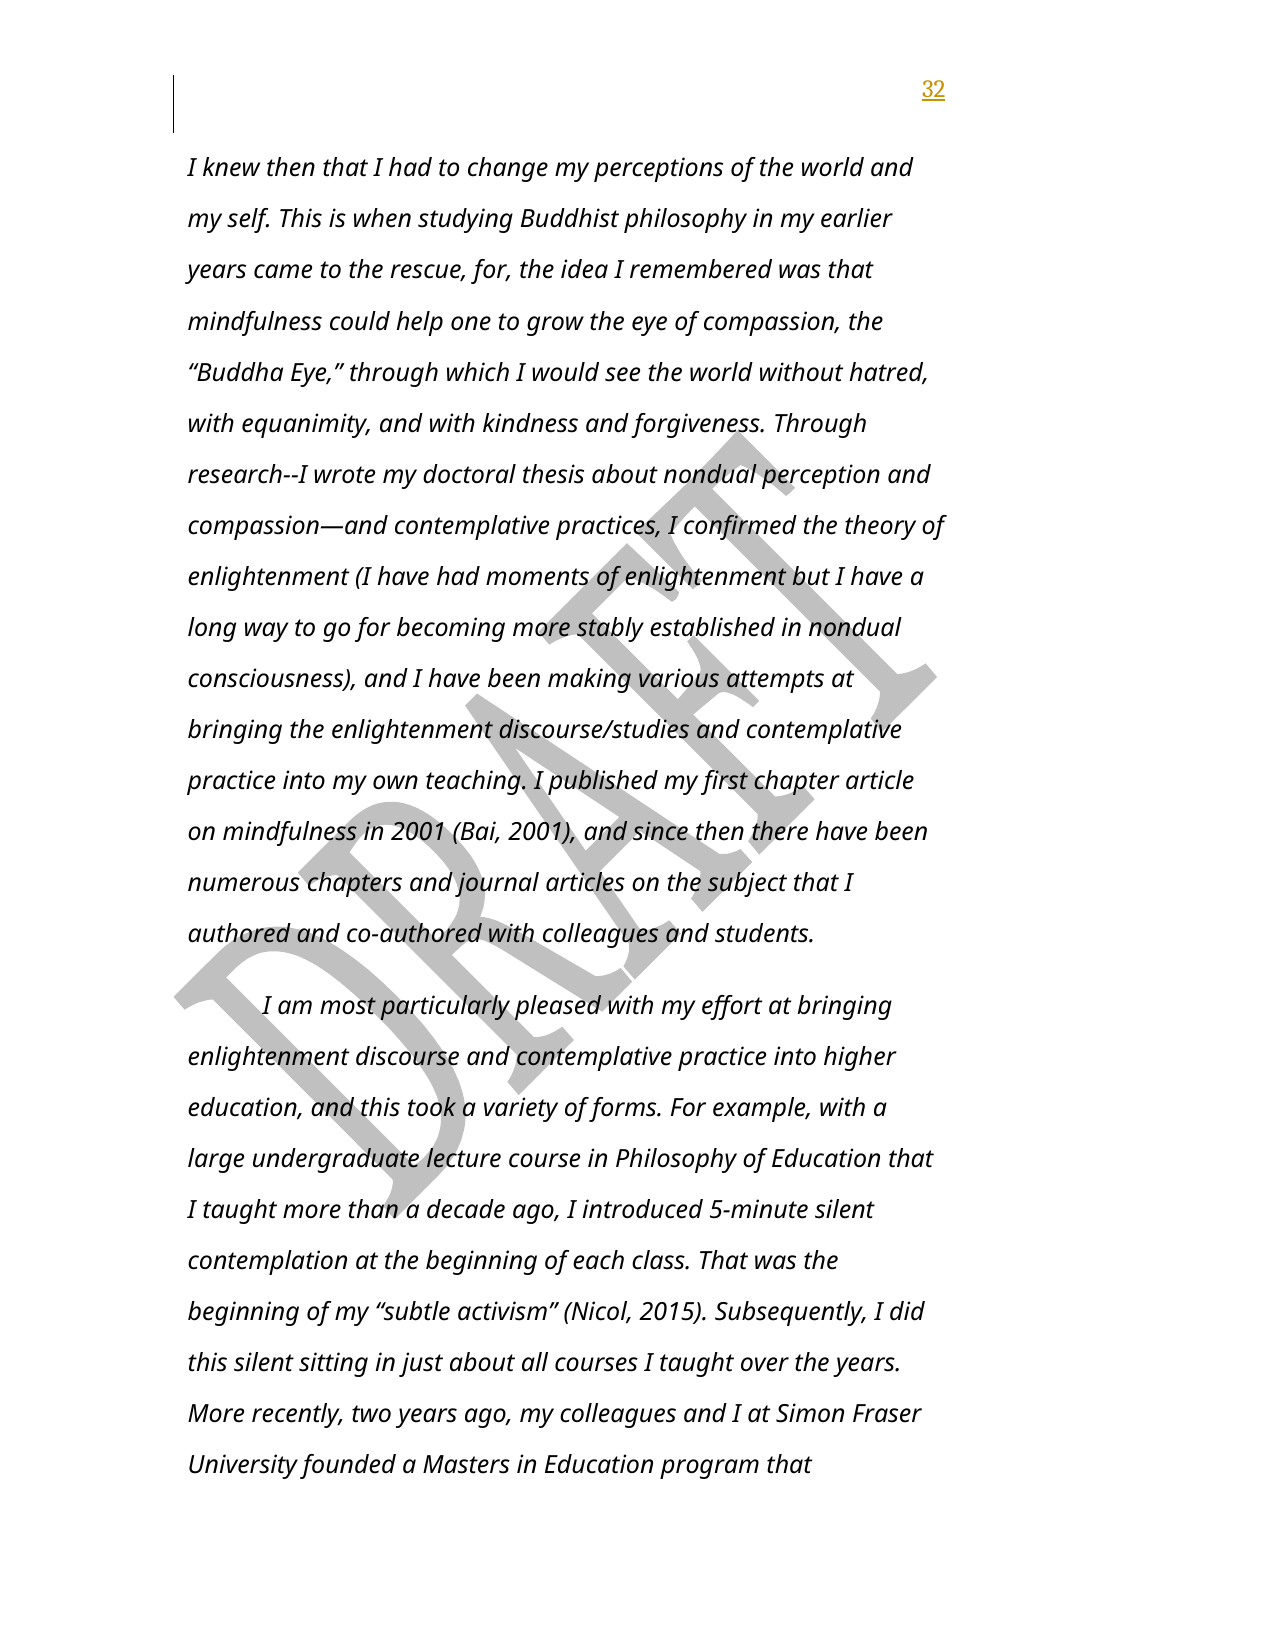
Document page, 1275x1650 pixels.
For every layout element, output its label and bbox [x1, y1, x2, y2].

text [187, 150, 945, 950]
text [187, 987, 945, 1481]
